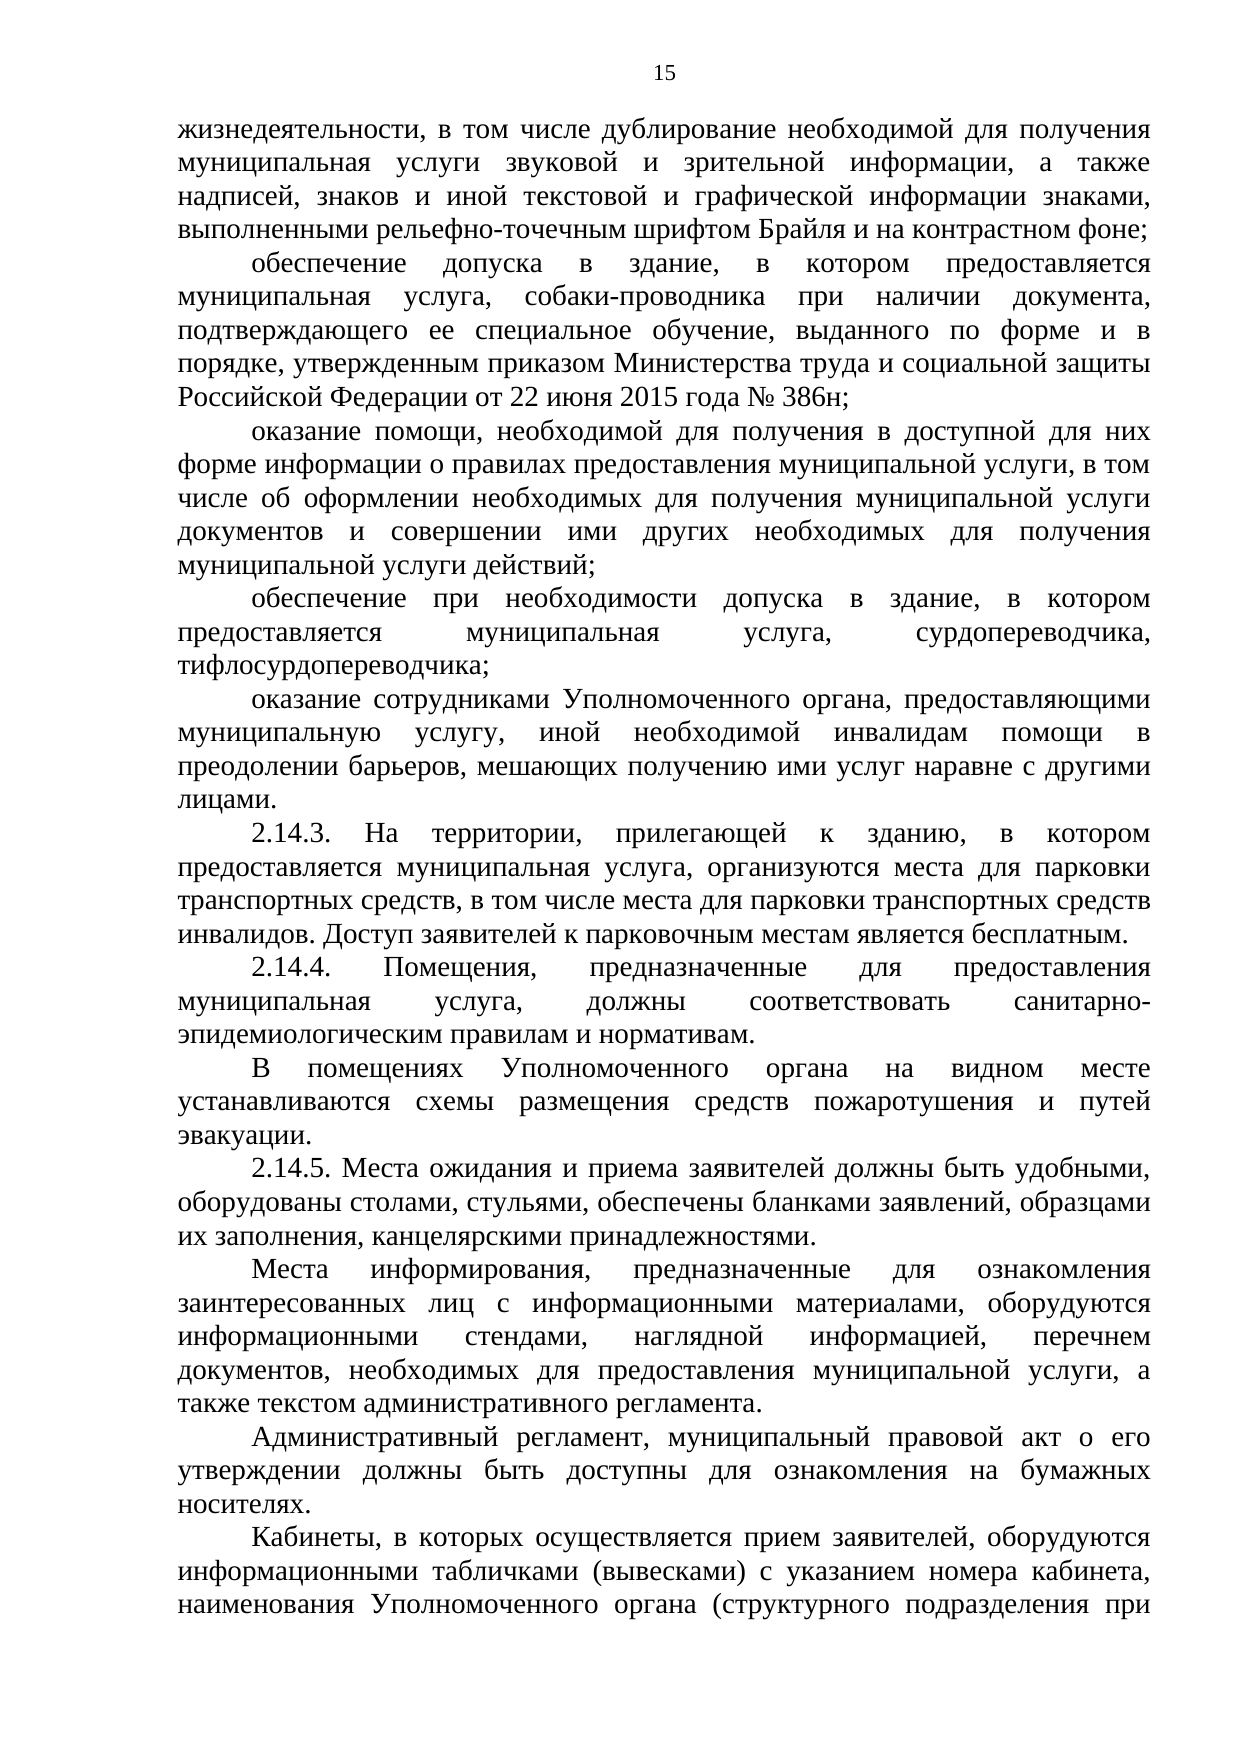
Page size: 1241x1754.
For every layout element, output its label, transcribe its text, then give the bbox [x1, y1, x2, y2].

text обеспечение допуска в здание, в котором предоставляется муниципальная услуга, собаки-проводника при наличии документа, подтверждающего ее специальное обучение, выданного по форме и в порядке, утвержденным приказом Министерства труда и социальной защиты Российской Федерации от 22 июня 2015 года № 386н; [177, 245, 1152, 413]
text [177, 111, 1152, 245]
text оказание сотрудниками Уполномоченного органа, предоставляющими муниципальную услугу, иной необходимой инвалидам помощи в преодолении барьеров, мешающих получению ими услуг наравне с другими лицами. [177, 681, 1152, 815]
text 2.14.4. Помещения, предназначенные для предоставления муниципальная услуга, должны соответствовать санитарно-эпидемиологическим правилам и нормативам. [177, 949, 1152, 1050]
text В помещениях Уполномоченного органа на видном месте устанавливаются схемы размещения средств пожаротушения и путей эвакуации. [177, 1050, 1152, 1151]
text оказание помощи, необходимой для получения в доступной для них форме информации о правилах предоставления муниципальной услуги, в том числе об оформлении необходимых для получения муниципальной услуги документов и совершении ими других необходимых для получения муниципальной услуги действий; [177, 413, 1152, 580]
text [177, 1519, 1152, 1620]
text Административный регламент, муниципальный правовой акт о его утверждении должны быть доступны для ознакомления на бумажных носителях. [177, 1419, 1152, 1519]
text 2.14.5. Места ожидания и приема заявителей должны быть удобными, оборудованы столами, стульями, обеспечены бланками заявлений, образцами их заполнения, канцелярскими принадлежностями. [177, 1151, 1152, 1251]
text Места информирования, предназначенные для ознакомления заинтересованных лиц с информационными материалами, оборудуются информационными стендами, наглядной информацией, перечнем документов, необходимых для предоставления муниципальной услуги, а также текстом административного регламента. [177, 1251, 1152, 1419]
text 2.14.3. На территории, прилегающей к зданию, в котором предоставляется муниципальная услуга, организуются места для парковки транспортных средств, в том числе места для парковки транспортных средств инвалидов. Доступ заявителей к парковочным местам является бесплатным. [177, 815, 1152, 949]
text обеспечение при необходимости допуска в здание, в котором предоставляется муниципальная услуга, сурдопереводчика, тифлосурдопереводчика; [177, 580, 1152, 681]
